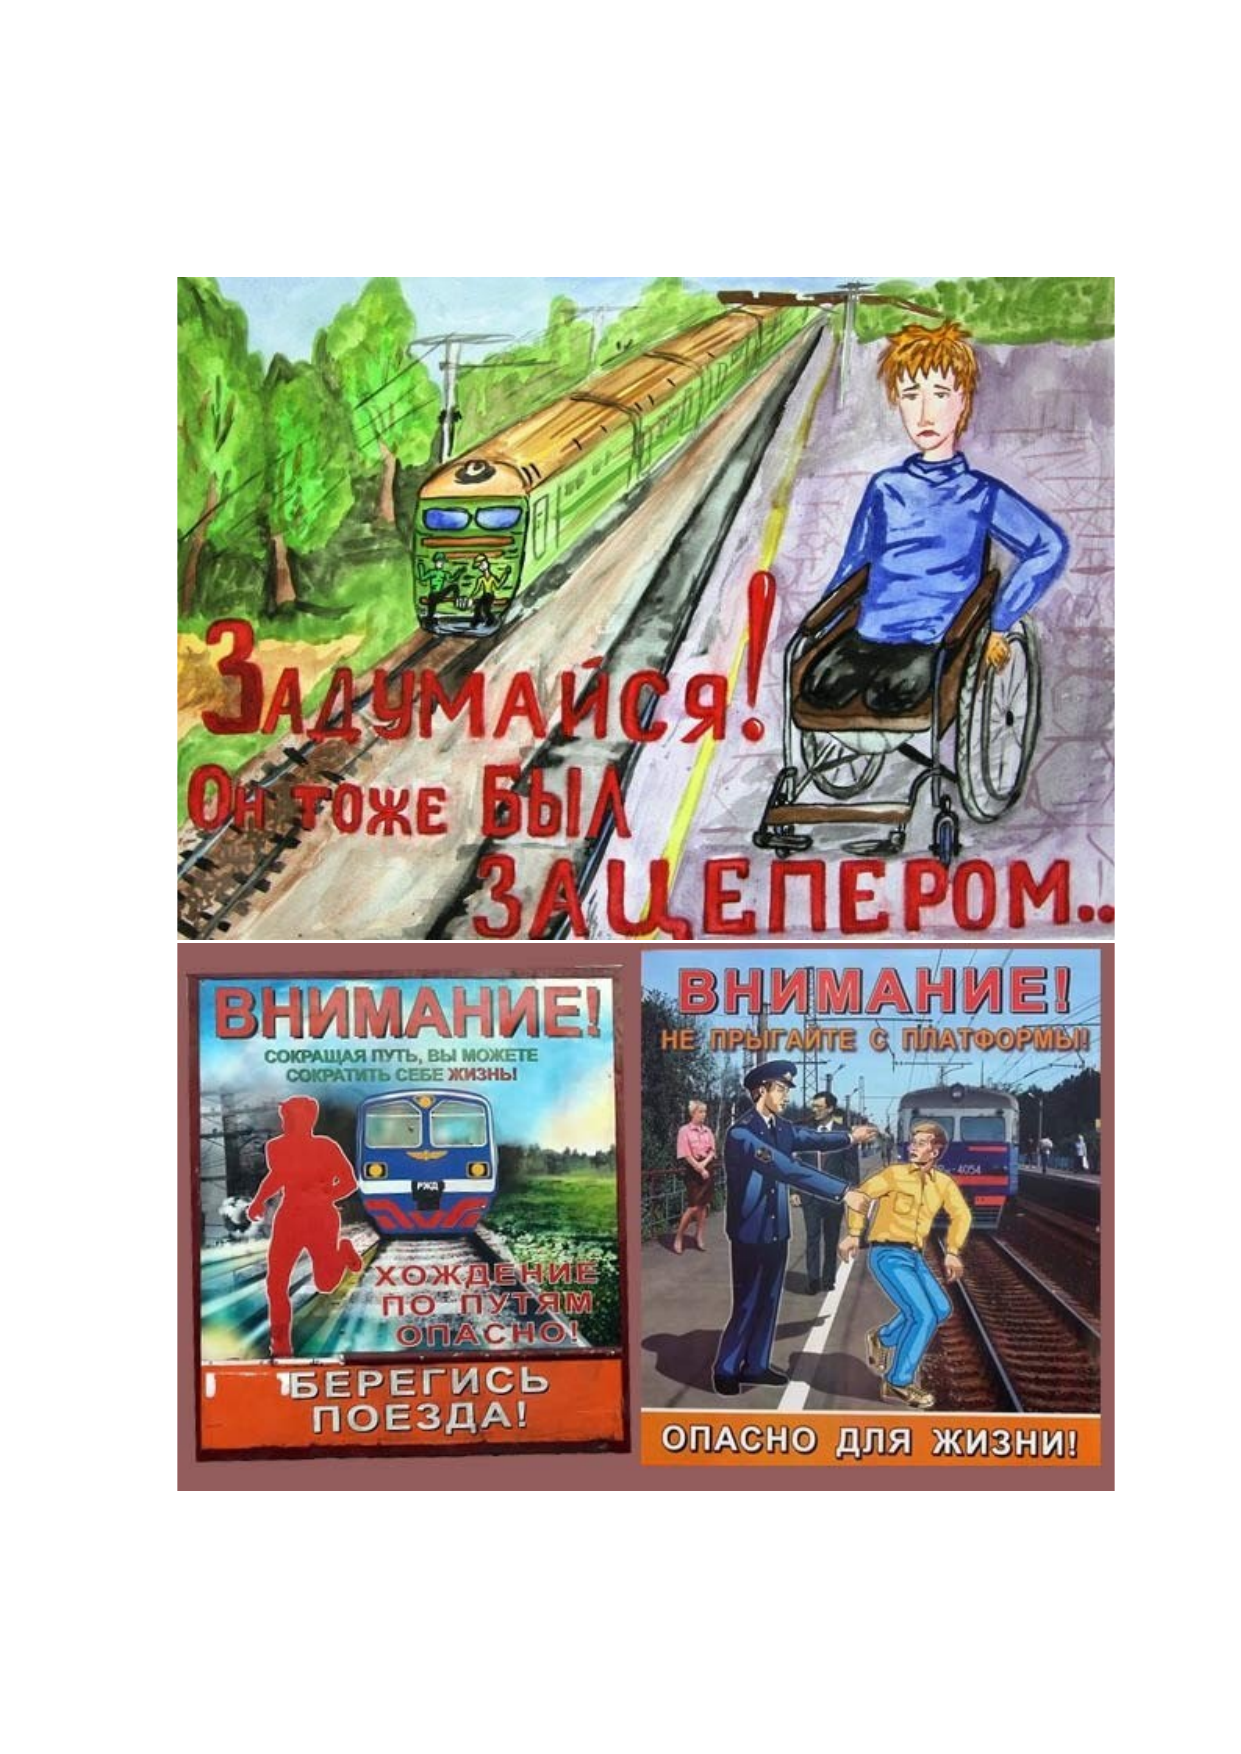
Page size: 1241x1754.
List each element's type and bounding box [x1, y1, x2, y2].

picture [177, 943, 1115, 1491]
picture [177, 277, 1115, 940]
